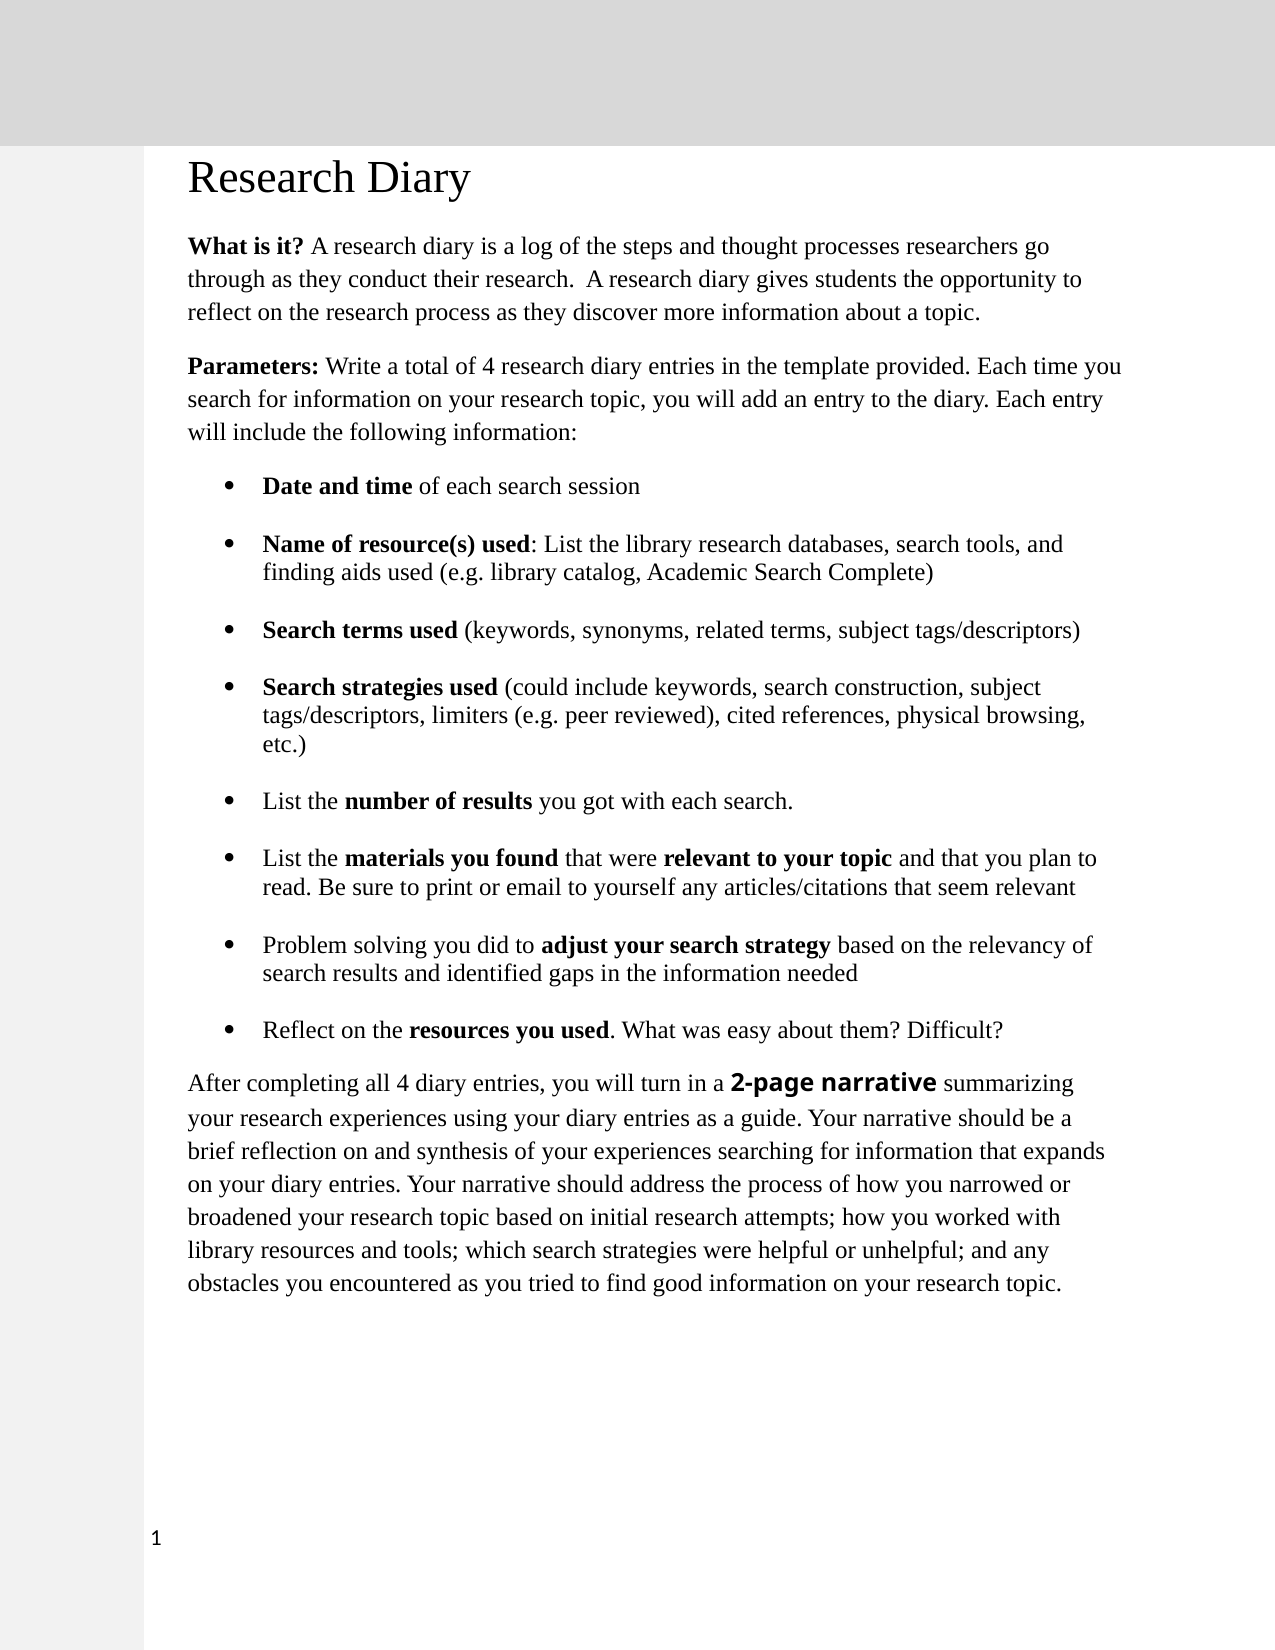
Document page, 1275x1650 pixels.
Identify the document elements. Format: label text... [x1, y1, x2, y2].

list Reflect on the resources you used. What was easy about them? Difficult? [225, 1015, 1125, 1044]
list Problem solving you did to adjust your search strategy based on the relevancy of search results and identified gaps in the information needed [225, 930, 1125, 1015]
list Search strategies used (could include keywords, search construction, subject tags/descriptors, limiters (e.g. peer reviewed), cited references, physical browsing, etc.) [225, 672, 1125, 786]
list Date and time of each search session [225, 471, 1125, 500]
list List the materials you found that were relevant to your topic and that you plan to read. Be sure to print or email to yourself any articles/citations that seem relevant [225, 843, 1125, 901]
list Search terms used (keywords, synonyms, related terms, subject tags/descriptors) [225, 615, 1125, 672]
text Research Diary [150, 150, 1125, 203]
text Parameters: Write a total of 4 research diary entries in the template provided. Each time you search for information on your research topic, you will add an entry to the diary. Each entry will include the following information: [187, 351, 1125, 446]
text After completing all 4 diary entries, you will turn in a 2-page narrative summarizing your research experiences using your diary entries as a guide. Your narrative should be a brief reflection on and synthesis of your experiences searching for information that expands on your diary entries. Your narrative should address the process of how you narrowed or broadened your research topic based on initial research attempts; how you worked with library resources and tools; which search strategies were helpful or unhelpful; and any obstacles you encountered as you tried to find good information on your research topic. [187, 1065, 1125, 1297]
list Name of resource(s) used: List the library research databases, search tools, and finding aids used (e.g. library catalog, Academic Search Complete) [225, 529, 1125, 586]
list List the number of results you got with each search. [225, 786, 1125, 815]
text What is it? A research diary is a log of the steps and thought processes researchers go through as they conduct their research. A research diary gives students the opportunity to reflect on the research process as they discover more information about a topic. [187, 231, 1125, 326]
